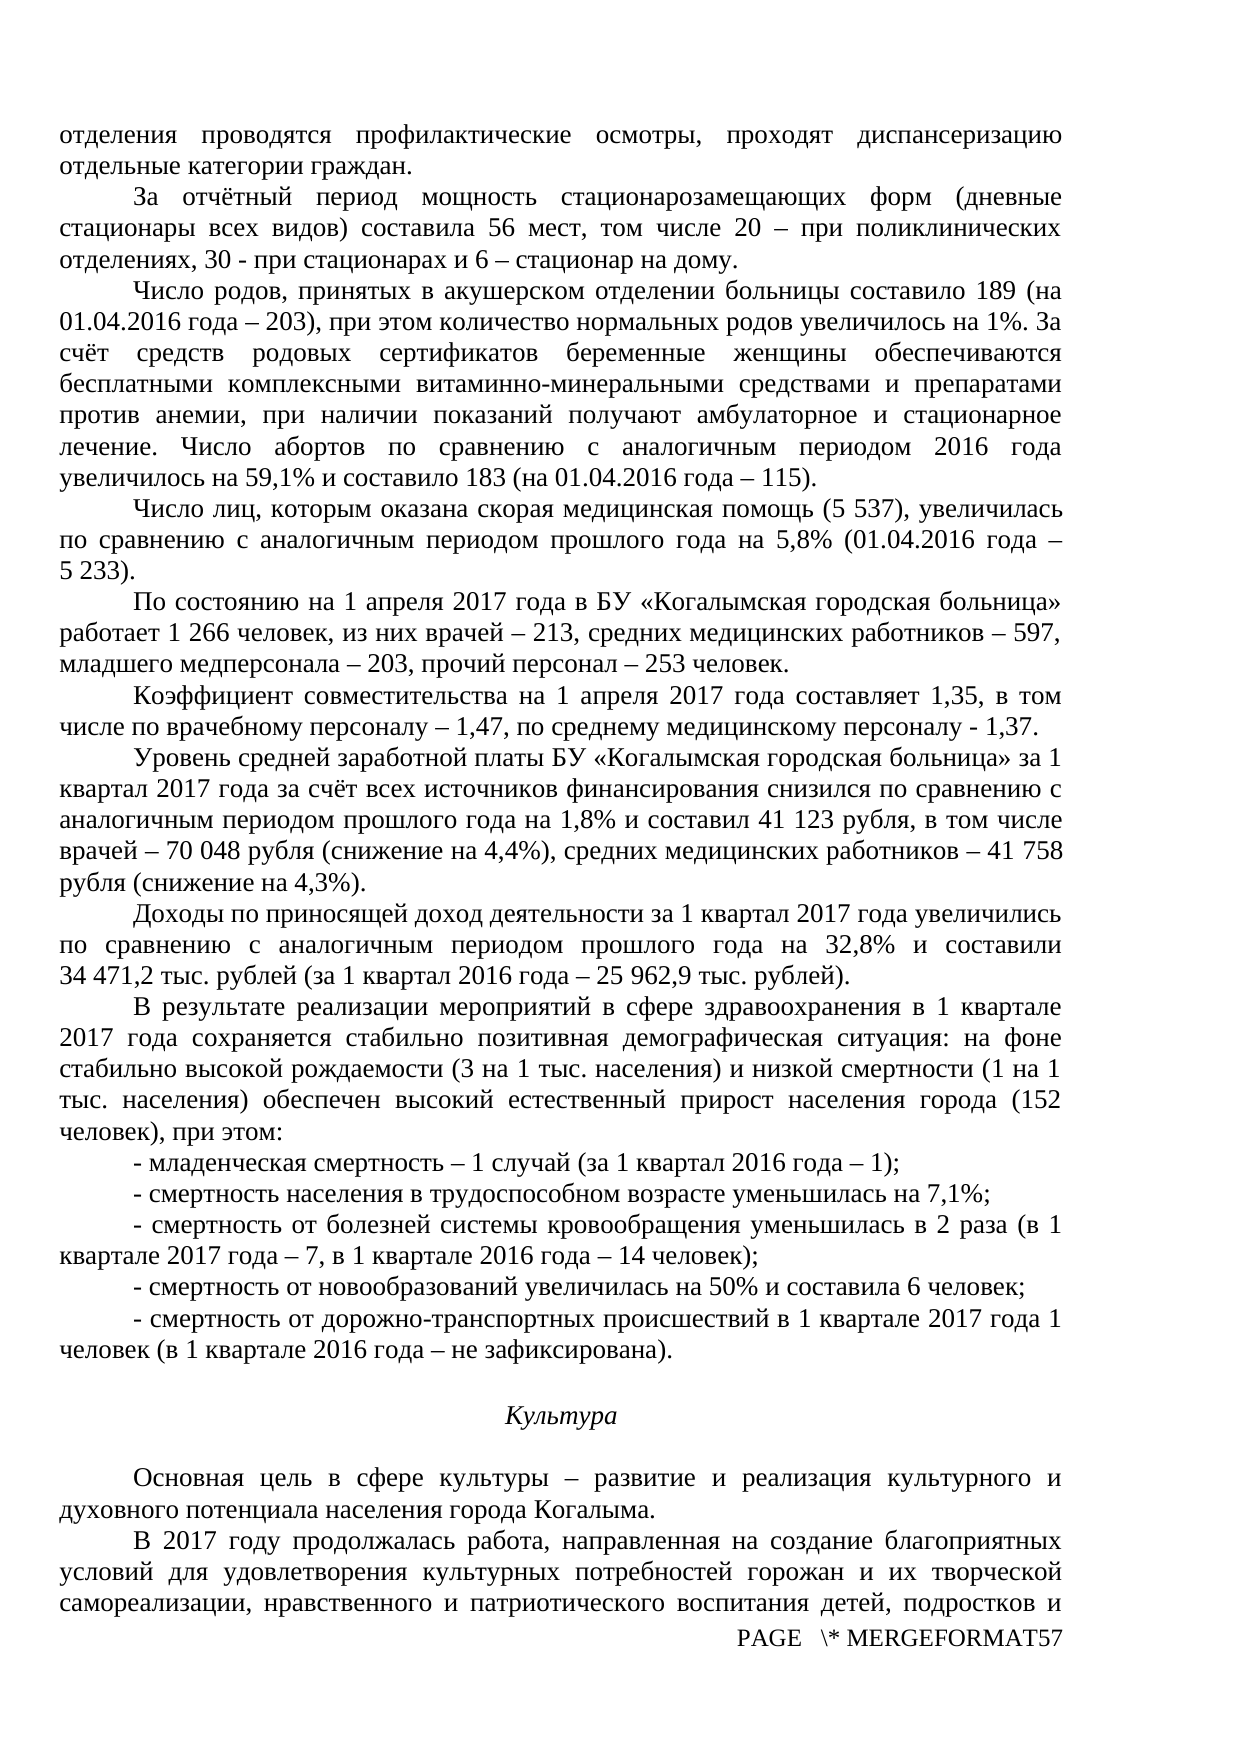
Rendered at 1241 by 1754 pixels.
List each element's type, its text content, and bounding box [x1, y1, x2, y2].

text Основная цель в сфере культуры – развитие и реализация культурного и духовного потенциала населения города Когалыма. [59, 1462, 1063, 1524]
text Коэффициент совместительства на 1 апреля 2017 года составляет 1,35, в том числе по врачебному персоналу – 1,47, по среднему медицинскому персоналу - 1,37. [59, 679, 1063, 741]
text - смертность от болезней системы кровообращения уменьшилась в 2 раза (в 1 квартале 2017 года – 7, в 1 квартале 2016 года – 14 человек); [59, 1208, 1063, 1271]
text Число родов, принятых в акушерском отделении больницы составило 189 (на 01.04.2016 года – 203), при этом количество нормальных родов увеличилось на 1%. За счёт средств родовых сертификатов беременные женщины обеспечиваются бесплатными комплексными витаминно-минеральными средствами и препаратами против анемии, при наличии показаний получают амбулаторное и стационарное лечение. Число абортов по сравнению с аналогичным периодом 2016 года увеличилось на 59,1% и составило 183 (на 01.04.2016 года – 115). [59, 274, 1063, 492]
text - смертность от дорожно-транспортных происшествий в 1 квартале 2017 года 1 человек (в 1 квартале 2016 года – не зафиксирована). [59, 1302, 1063, 1364]
text Число лиц, которым оказана скорая медицинская помощь (5 537), увеличилась по сравнению с аналогичным периодом прошлого года на 5,8% (01.04.2016 года – 5 233). [59, 492, 1063, 585]
text - смертность населения в трудоспособном возрасте уменьшилась на 7,1%; [59, 1177, 1063, 1208]
text В результате реализации мероприятий в сфере здравоохранения в 1 квартале 2017 года сохраняется стабильно позитивная демографическая ситуация: на фоне стабильно высокой рождаемости (3 на 1 тыс. населения) и низкой смертности (1 на 1 тыс. населения) обеспечен высокий естественный прирост населения города (152 человек), при этом: [59, 990, 1063, 1146]
text По состоянию на 1 апреля 2017 года в БУ «Когалымская городская больница» работает 1 266 человек, из них врачей – 213, средних медицинских работников – 597, младшего медперсонала – 203, прочий персонал – 253 человек. [59, 585, 1063, 679]
text За отчётный период мощность стационарозамещающих форм (дневные стационары всех видов) составила 56 мест, том числе 20 – при поликлинических отделениях, 30 - при стационарах и 6 – стационар на дому. [59, 180, 1063, 274]
text Уровень средней заработной платы БУ «Когалымская городская больница» за 1 квартал 2017 года за счёт всех источников финансирования снизился по сравнению с аналогичным периодом прошлого года на 1,8% и составил 41 123 рубля, в том числе врачей – 70 048 рубля (снижение на 4,4%), средних медицинских работников – 41 758 рубля (снижение на 4,3%). [59, 741, 1063, 897]
text Культура [59, 1399, 1063, 1430]
text - младенческая смертность – 1 случай (за 1 квартал 2016 года – 1); [59, 1146, 1063, 1177]
text - смертность от новообразований увеличилась на 50% и составила 6 человек; [59, 1271, 1063, 1302]
text Доходы по приносящей доход деятельности за 1 квартал 2017 года увеличились по сравнению с аналогичным периодом прошлого года на 32,8% и составили 34 471,2 тыс. рублей (за 1 квартал 2016 года – 25 962,9 тыс. рублей). [59, 897, 1063, 990]
